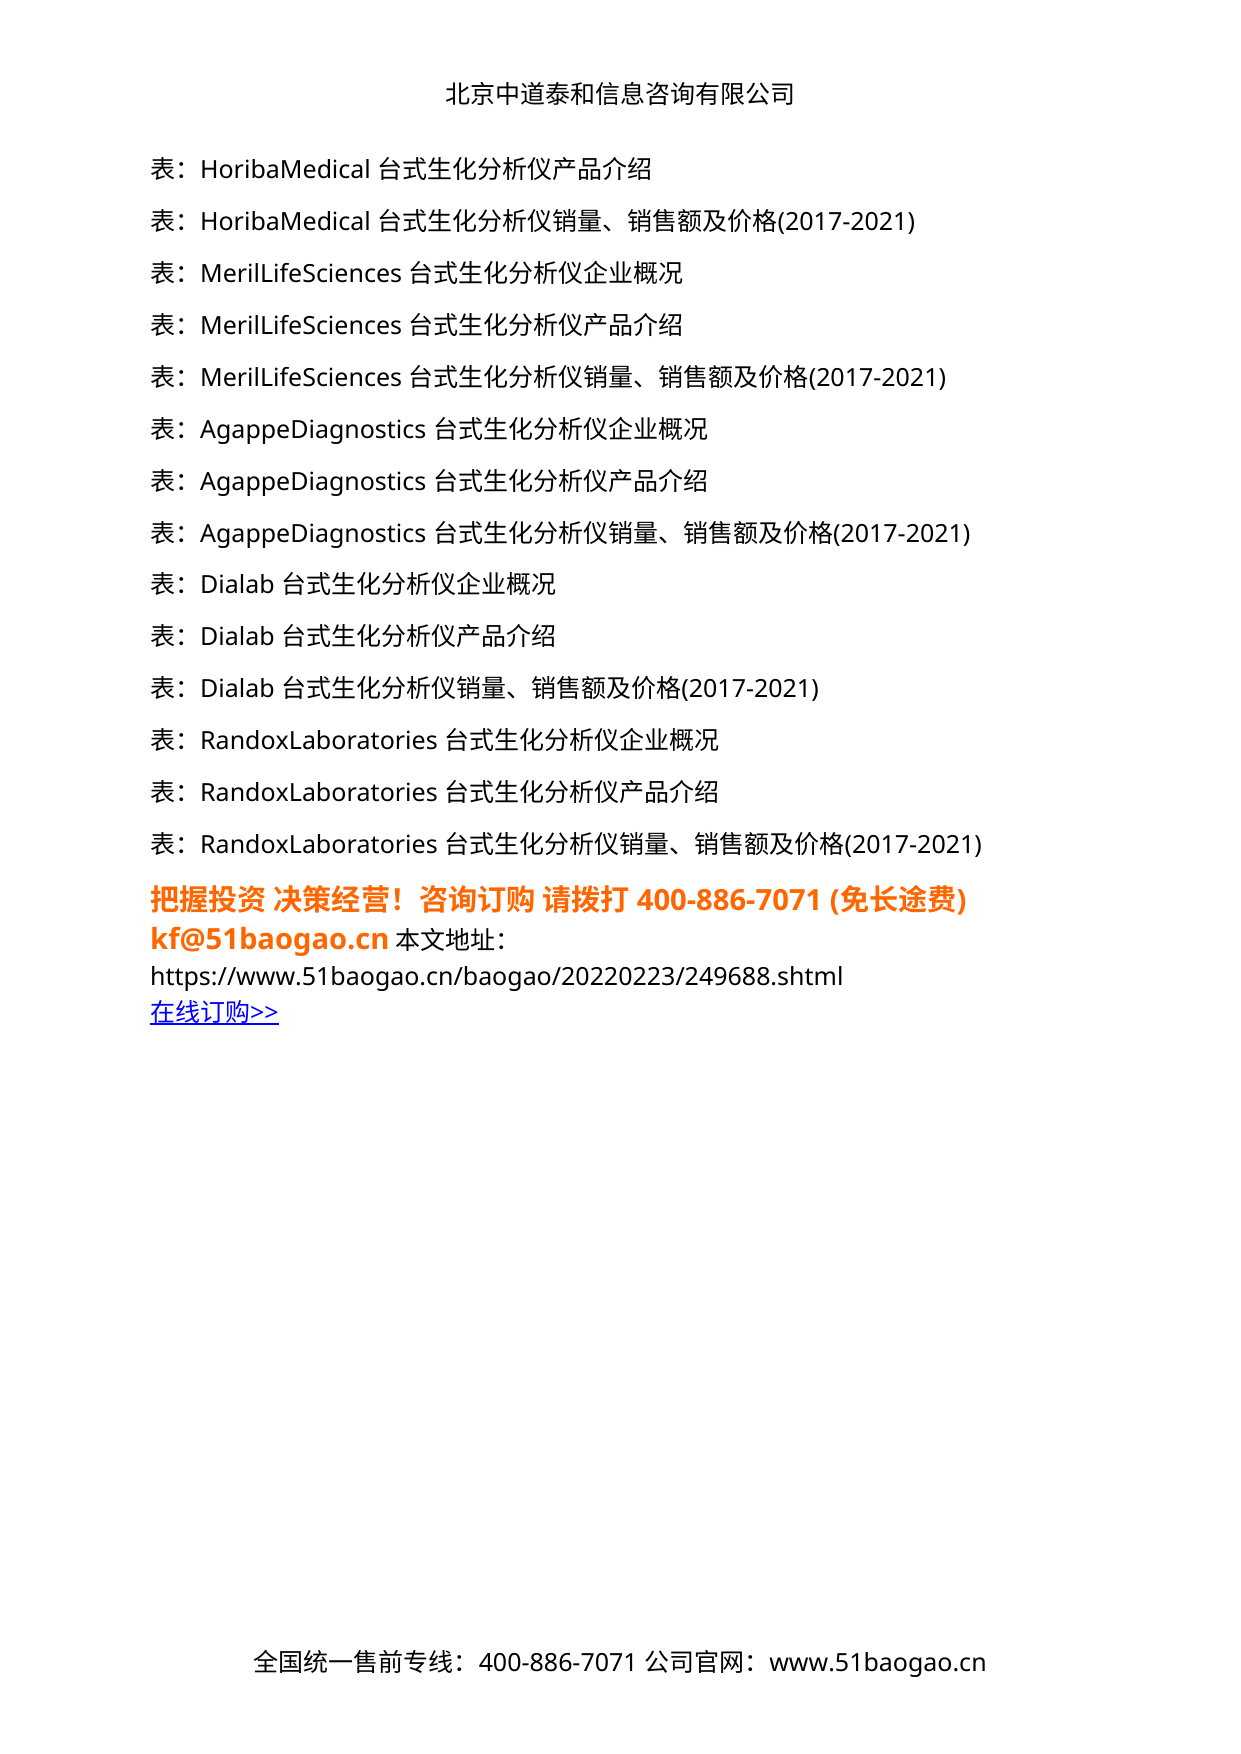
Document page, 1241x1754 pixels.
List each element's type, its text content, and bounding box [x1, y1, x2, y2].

text 表：RandoxLaboratories 台式生化分析仪销量、销售额及价格(2017-2021) [150, 824, 1090, 861]
text 表：AgappeDiagnostics 台式生化分析仪产品介绍 [150, 461, 1090, 497]
text 表：RandoxLaboratories 台式生化分析仪产品介绍 [150, 772, 1090, 809]
text 表：MerilLifeSciences 台式生化分析仪企业概况 [150, 254, 1090, 290]
text 表：Dialab 台式生化分析仪产品介绍 [150, 617, 1090, 653]
text 表：Dialab 台式生化分析仪销量、销售额及价格(2017-2021) [150, 669, 1090, 705]
text 表：RandoxLaboratories 台式生化分析仪企业概况 [150, 721, 1090, 757]
text 表：Dialab 台式生化分析仪企业概况 [150, 565, 1090, 601]
text 表：HoribaMedical 台式生化分析仪产品介绍 [150, 150, 1090, 186]
text 表：AgappeDiagnostics 台式生化分析仪销量、销售额及价格(2017-2021) [150, 513, 1090, 549]
text 在线订购>> [150, 992, 1090, 1029]
text 把握投资 决策经营！咨询订购 请拨打 400-886-7071 (免长途费) kf@51baogao.cn本文地址：https://www.51baogao.cn/baogao/20220223/249688.shtml [150, 876, 1090, 992]
text 表：MerilLifeSciences 台式生化分析仪销量、销售额及价格(2017-2021) [150, 357, 1090, 394]
text 表：HoribaMedical 台式生化分析仪销量、销售额及价格(2017-2021) [150, 202, 1090, 238]
text 表：AgappeDiagnostics 台式生化分析仪企业概况 [150, 409, 1090, 446]
text 表：MerilLifeSciences 台式生化分析仪产品介绍 [150, 306, 1090, 342]
